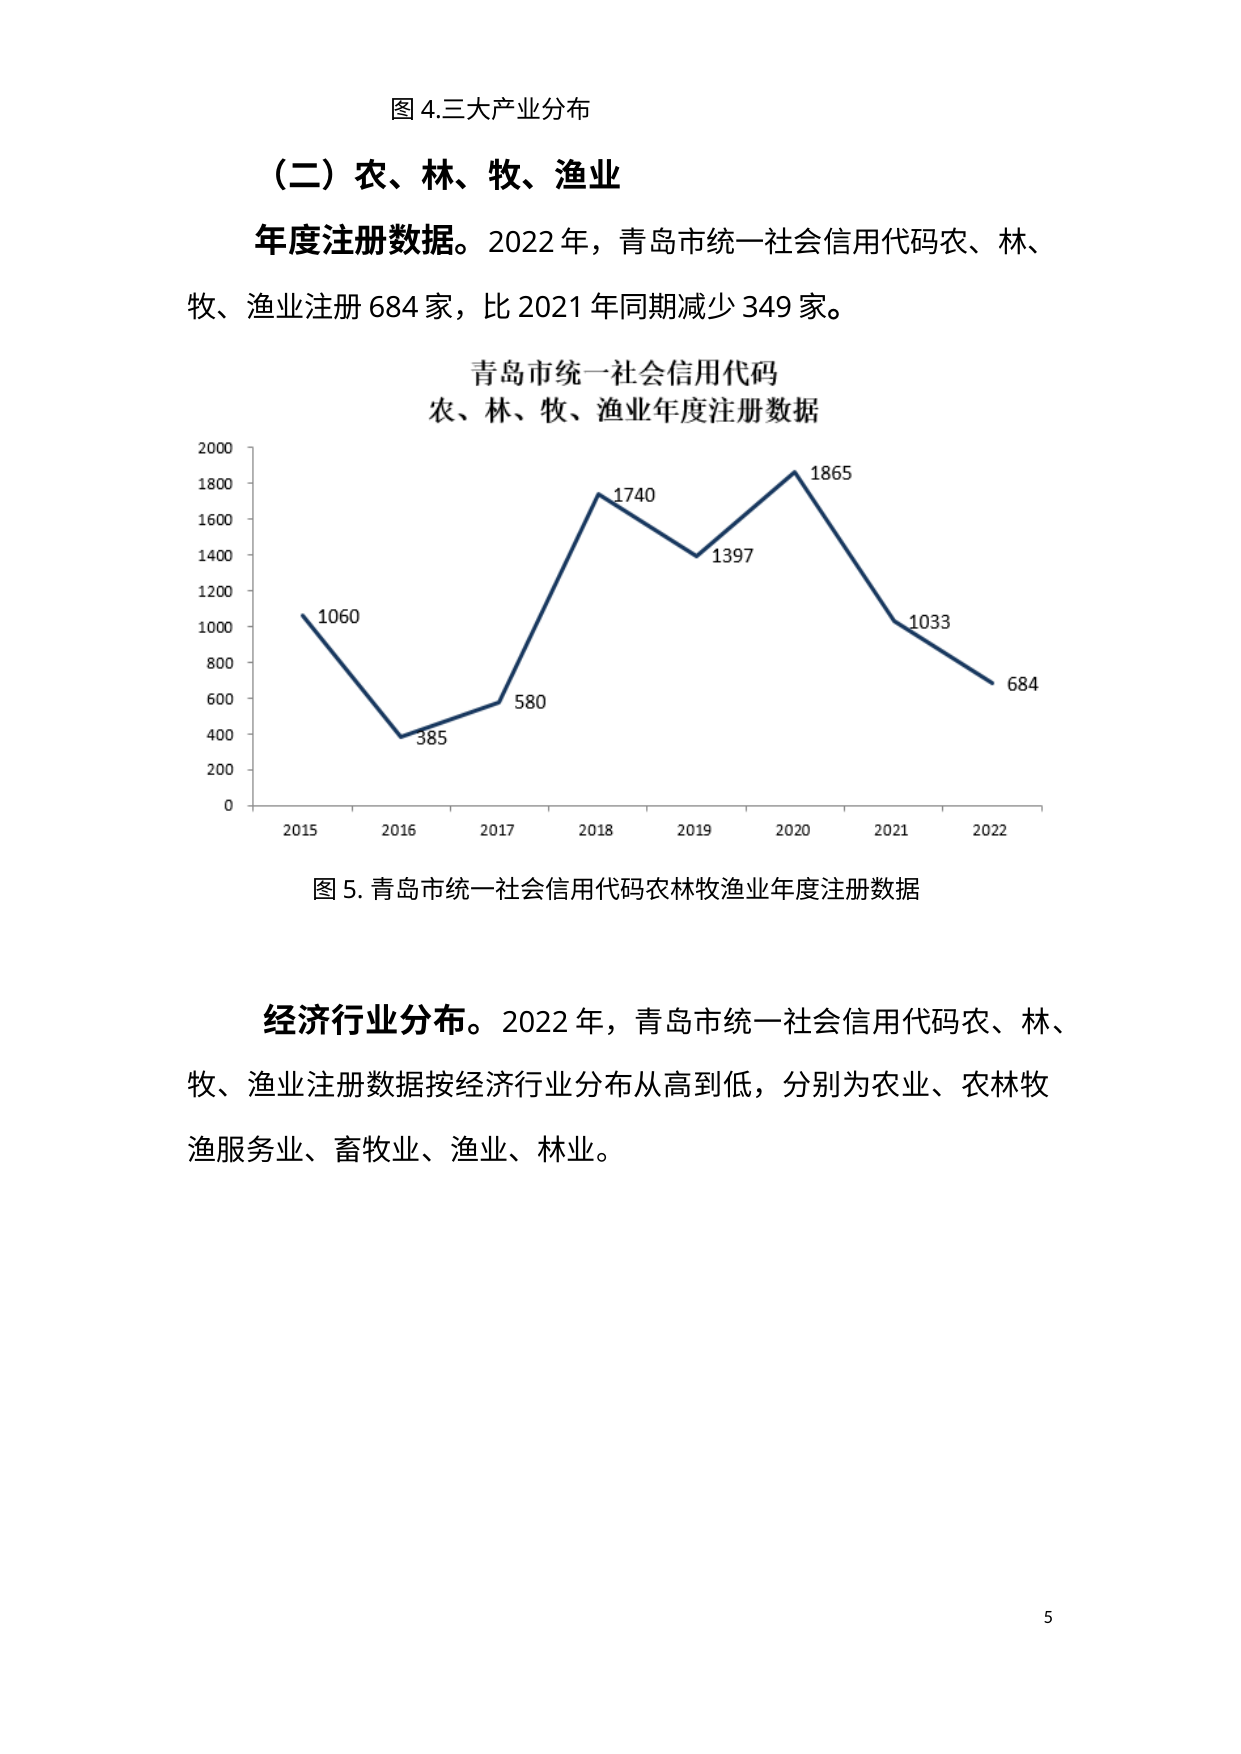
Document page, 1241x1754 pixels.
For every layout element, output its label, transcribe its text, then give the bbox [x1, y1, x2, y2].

list 农、林、牧、渔业 [187, 141, 1053, 206]
picture [187, 335, 1052, 844]
text 图4.三大产业分布 [391, 76, 1053, 141]
text 经济行业分布。2022年，青岛市统一社会信用代码农、林、牧、渔业注册数据按经济行业分布从高到低，分别为农业、农林牧渔服务业、畜牧业、渔业、林业。 [187, 986, 1053, 1181]
text 图5. 青岛市统一社会信用代码农林牧渔业年度注册数据 [187, 856, 1053, 921]
